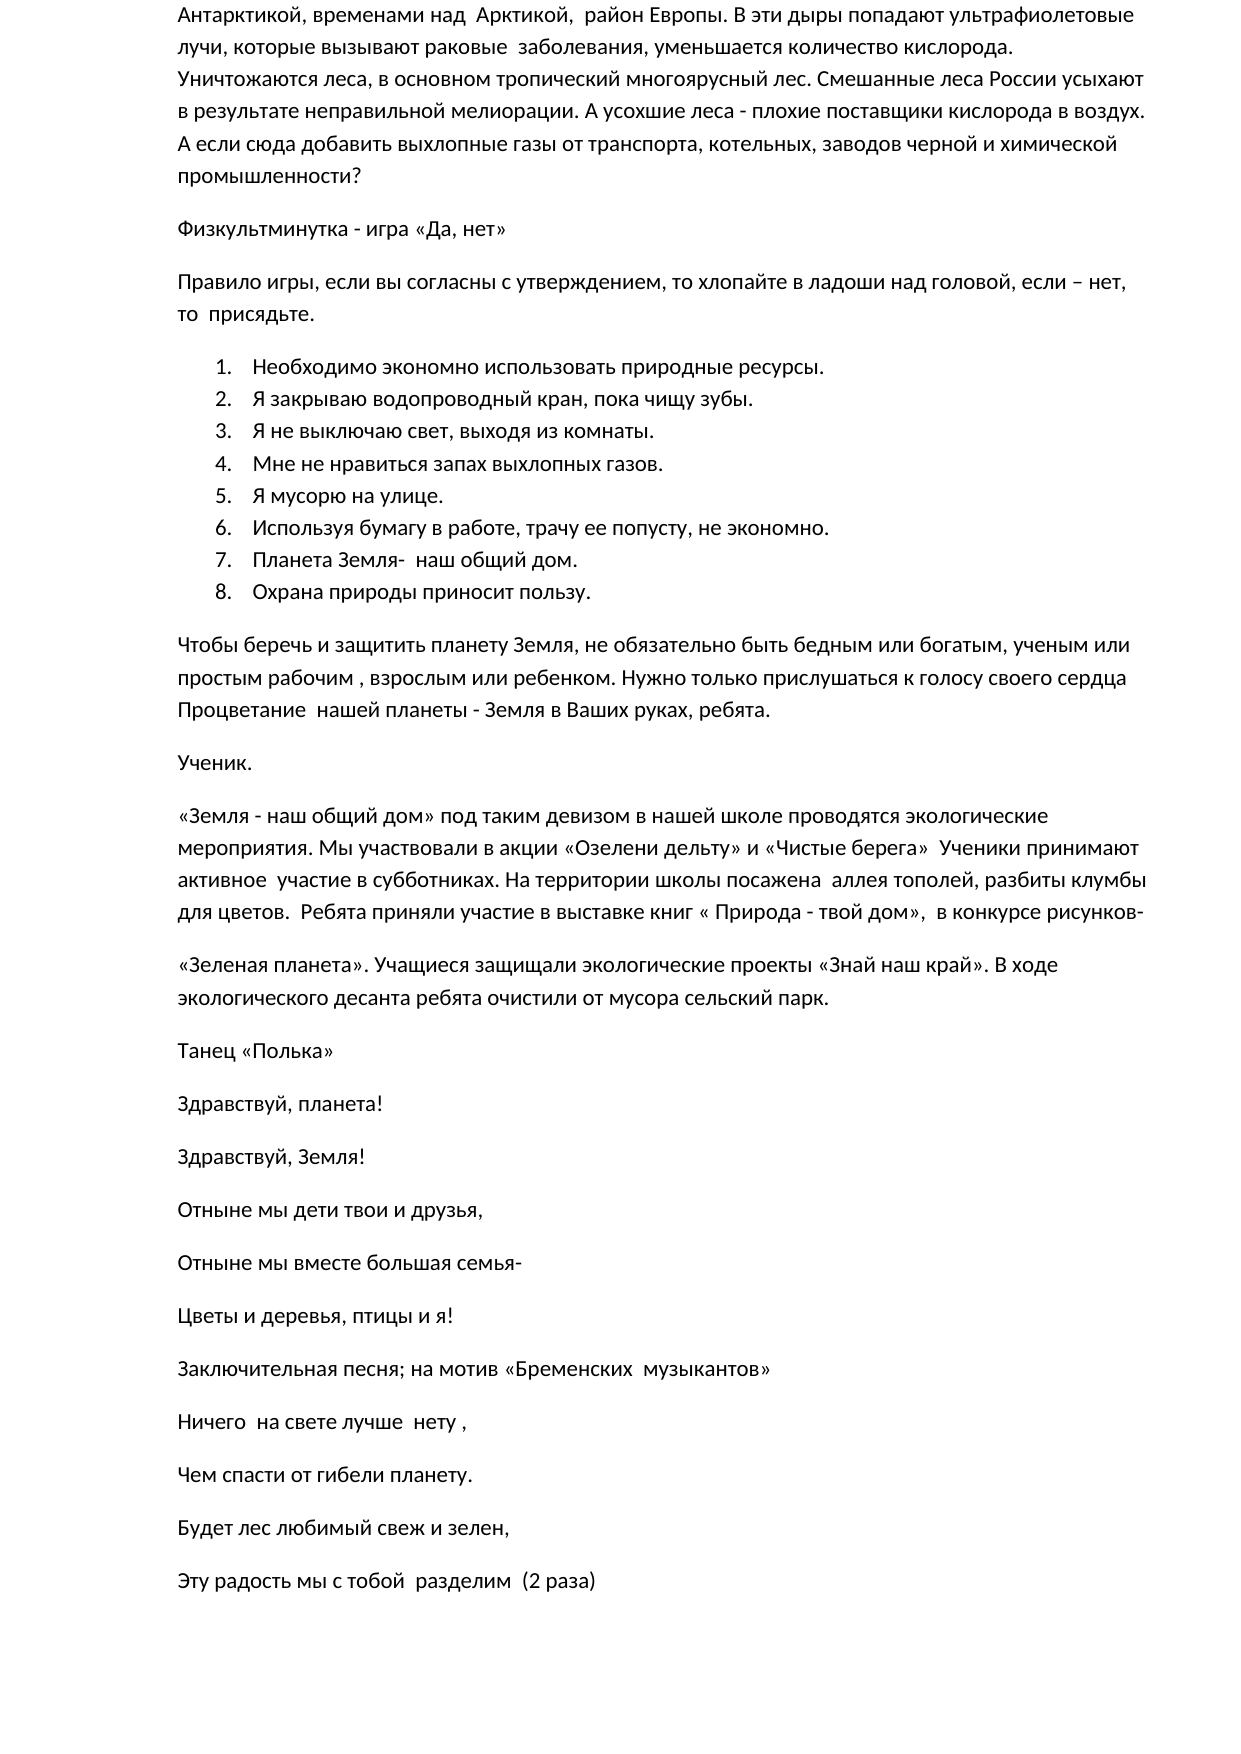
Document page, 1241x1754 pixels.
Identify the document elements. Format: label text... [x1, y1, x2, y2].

list Я не выключаю свет, выходя из комнаты. [215, 417, 1152, 444]
text Чтобы беречь и защитить планету Земля, не обязательно быть бедным или богатым, ученым или простым рабочим , взрослым или ребенком. Нужно только прислушаться к голосу своего сердца Процветание нашей планеты - Земля в Ваших руках, ребята. [177, 631, 1152, 723]
text Цветы и деревья, птицы и я! [177, 1301, 1152, 1329]
text Здравствуй, Земля! [177, 1142, 1152, 1170]
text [177, 0, 1152, 189]
list Используя бумагу в работе, трачу ее попусту, не экономно. [215, 513, 1152, 541]
list Планета Земля- наш общий дом. [215, 545, 1152, 573]
list Необходимо экономно использовать природные ресурсы. [215, 352, 1152, 380]
text Правило игры, если вы согласны с утверждением, то хлопайте в ладоши над головой, если – нет, то присядьте. [177, 267, 1152, 327]
list Я закрываю водопроводный кран, пока чищу зубы. [215, 384, 1152, 412]
text «Земля - наш общий дом» под таким девизом в нашей школе проводятся экологические мероприятия. Мы участвовали в акции «Озелени дельту» и «Чистые берега» Ученики принимают активное участие в субботниках. На территории школы посажена аллея тополей, разбиты клумбы для цветов. Ребята приняли участие в выставке книг « Природа - твой дом», в конкурсе рисунков- [177, 801, 1152, 926]
text Отныне мы дети твои и друзья, [177, 1195, 1152, 1223]
text Отныне мы вместе большая семья- [177, 1248, 1152, 1276]
text Здравствуй, планета! [177, 1089, 1152, 1117]
text Ученик. [177, 748, 1152, 776]
text Заключительная песня; на мотив «Бременских музыкантов» [177, 1354, 1152, 1382]
list Охрана природы приносит пользу. [215, 577, 1152, 606]
list Я мусорю на улице. [215, 481, 1152, 509]
text Ничего на свете лучше нету , [177, 1407, 1152, 1435]
text Чем спасти от гибели планету. [177, 1460, 1152, 1488]
list Мне не нравиться запах выхлопных газов. [215, 449, 1152, 477]
text «Зеленая планета». Учащиеся защищали экологические проекты «Знай наш край». В ходе экологического десанта ребята очистили от мусора сельский парк. [177, 951, 1152, 1011]
text Эту радость мы с тобой разделим (2 раза) [177, 1566, 1152, 1594]
text Танец «Полька» [177, 1036, 1152, 1064]
text Будет лес любимый свеж и зелен, [177, 1513, 1152, 1541]
text Физкультминутка - игра «Да, нет» [177, 214, 1152, 242]
